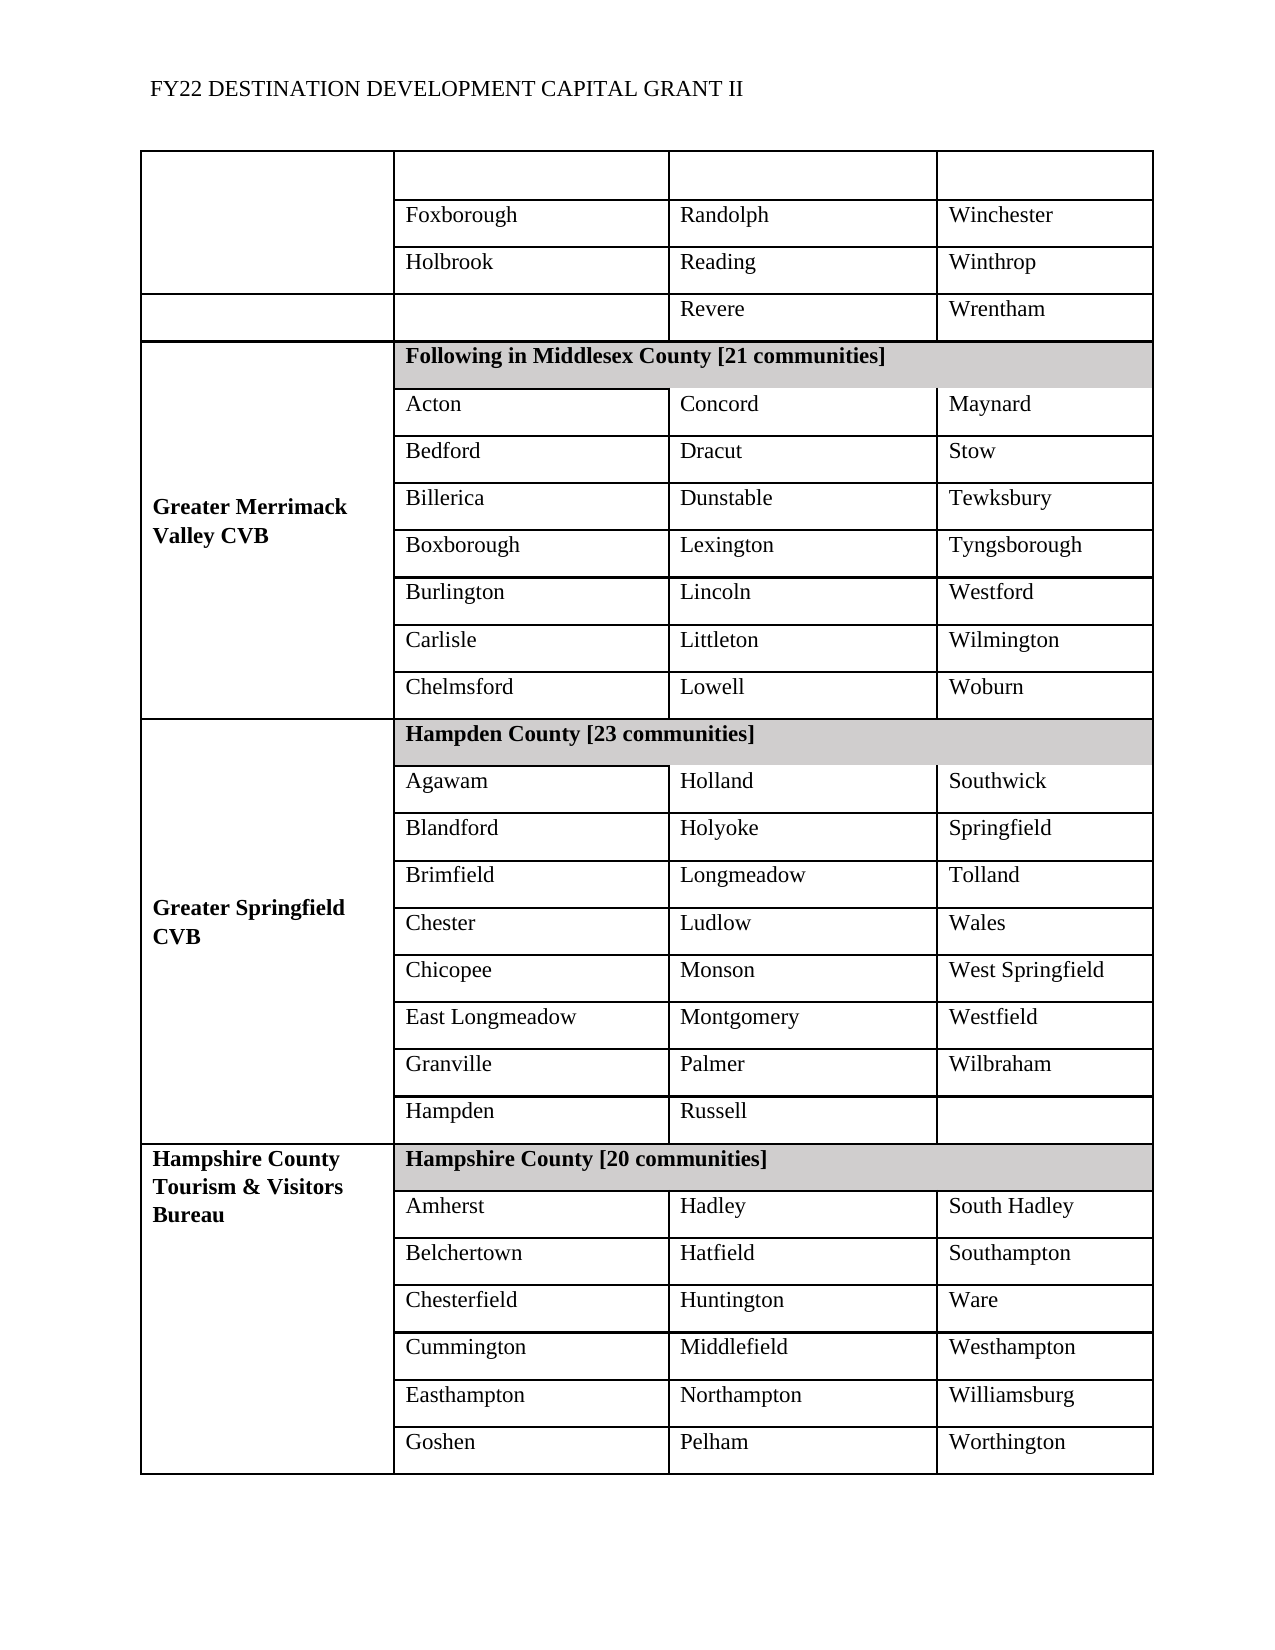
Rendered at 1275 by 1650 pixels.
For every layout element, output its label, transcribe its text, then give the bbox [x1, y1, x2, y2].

table_cell Lincoln [670, 579, 936, 623]
table_cell Chester [395, 909, 668, 954]
table_cell Agawam [395, 767, 668, 812]
table_cell Brimfield [395, 862, 668, 907]
table_cell East Longmeadow [395, 1003, 668, 1048]
table_cell Hampshire County Tourism & Visitors Bureau [142, 1145, 393, 1473]
table_cell Monson [670, 956, 936, 1001]
table_cell Tewksbury [938, 484, 1152, 529]
table_cell Wales [938, 909, 1152, 954]
table_cell Tyngsborough [938, 531, 1152, 576]
table_cell Holland [670, 765, 936, 812]
table_cell Tolland [938, 862, 1152, 907]
table_cell Huntington [670, 1286, 936, 1331]
table_cell [395, 295, 668, 340]
table_cell Quincy [670, 152, 936, 199]
table_cell West Springfield [938, 956, 1152, 1001]
table_cell [938, 1098, 1152, 1143]
table_cell Southampton [938, 1239, 1152, 1284]
table_cell Lowell [670, 673, 936, 718]
table_cell Dunstable [670, 484, 936, 529]
table_cell Carlisle [395, 626, 668, 671]
table_cell Winthrop [938, 248, 1152, 293]
table_cell Pelham [670, 1428, 936, 1473]
table_cell South Hadley [938, 1192, 1152, 1237]
table_cell Montgomery [670, 1003, 936, 1048]
table_cell Longmeadow [670, 862, 936, 907]
table_cell Hampshire County [20 communities] [395, 1145, 1152, 1190]
table_cell Greater Springfield CVB [142, 720, 393, 1143]
table_cell Holyoke [670, 814, 936, 859]
table_cell Woburn [938, 673, 1152, 718]
table_cell Ware [938, 1286, 1152, 1331]
table_cell Westford [938, 579, 1152, 623]
table_cell Palmer [670, 1050, 936, 1095]
table_cell Amherst [395, 1192, 668, 1237]
table_cell Maynard [938, 388, 1152, 435]
table_cell Cummington [395, 1334, 668, 1378]
table_cell [142, 295, 393, 340]
table_cell Hadley [670, 1192, 936, 1237]
table_cell Dracut [670, 437, 936, 482]
table_cell Blandford [395, 814, 668, 859]
table_cell Holbrook [395, 248, 668, 293]
table_cell Burlington [395, 579, 668, 623]
table_cell Chesterfield [395, 1286, 668, 1331]
table_cell Boxborough [395, 531, 668, 576]
table_cell Foxborough [395, 201, 668, 246]
table_cell Bedford [395, 437, 668, 482]
table_cell Wilbraham [938, 1050, 1152, 1095]
table_cell Southwick [938, 765, 1152, 812]
table_cell Wrentham [938, 295, 1152, 340]
table_cell Hampden County [23 communities] [395, 720, 1152, 765]
table_cell Granville [395, 1050, 668, 1095]
table_cell Greater Merrimack Valley CVB [142, 343, 393, 718]
table_cell Belchertown [395, 1239, 668, 1284]
table_cell Reading [670, 248, 936, 293]
table_cell Westfield [938, 1003, 1152, 1048]
table_cell Billerica [395, 484, 668, 529]
table_cell Stow [938, 437, 1152, 482]
table_cell Easthampton [395, 1381, 668, 1426]
table_cell Concord [670, 388, 936, 435]
table_cell Northampton [670, 1381, 936, 1426]
table_cell Littleton [670, 626, 936, 671]
table_cell Hampden [395, 1098, 668, 1143]
table_cell Chelmsford [395, 673, 668, 718]
table_cell Following in Middlesex County [21 communities] [395, 343, 1152, 388]
table_cell Hatfield [670, 1239, 936, 1284]
table_cell Acton [395, 390, 668, 435]
table_cell Wilmington [938, 626, 1152, 671]
table_cell Randolph [670, 201, 936, 246]
table_cell Ludlow [670, 909, 936, 954]
table_cell Weymouth [938, 152, 1152, 199]
table_cell Everett [395, 152, 668, 199]
table_cell Worthington [938, 1428, 1152, 1473]
table_cell Goshen [395, 1428, 668, 1473]
table_cell Westhampton [938, 1334, 1152, 1378]
table_cell Revere [670, 295, 936, 340]
table_cell Russell [670, 1098, 936, 1143]
table_cell Winchester [938, 201, 1152, 246]
table_cell Middlefield [670, 1334, 936, 1378]
table_cell Springfield [938, 814, 1152, 859]
table_cell Williamsburg [938, 1381, 1152, 1426]
table_cell Chicopee [395, 956, 668, 1001]
table_cell Lexington [670, 531, 936, 576]
